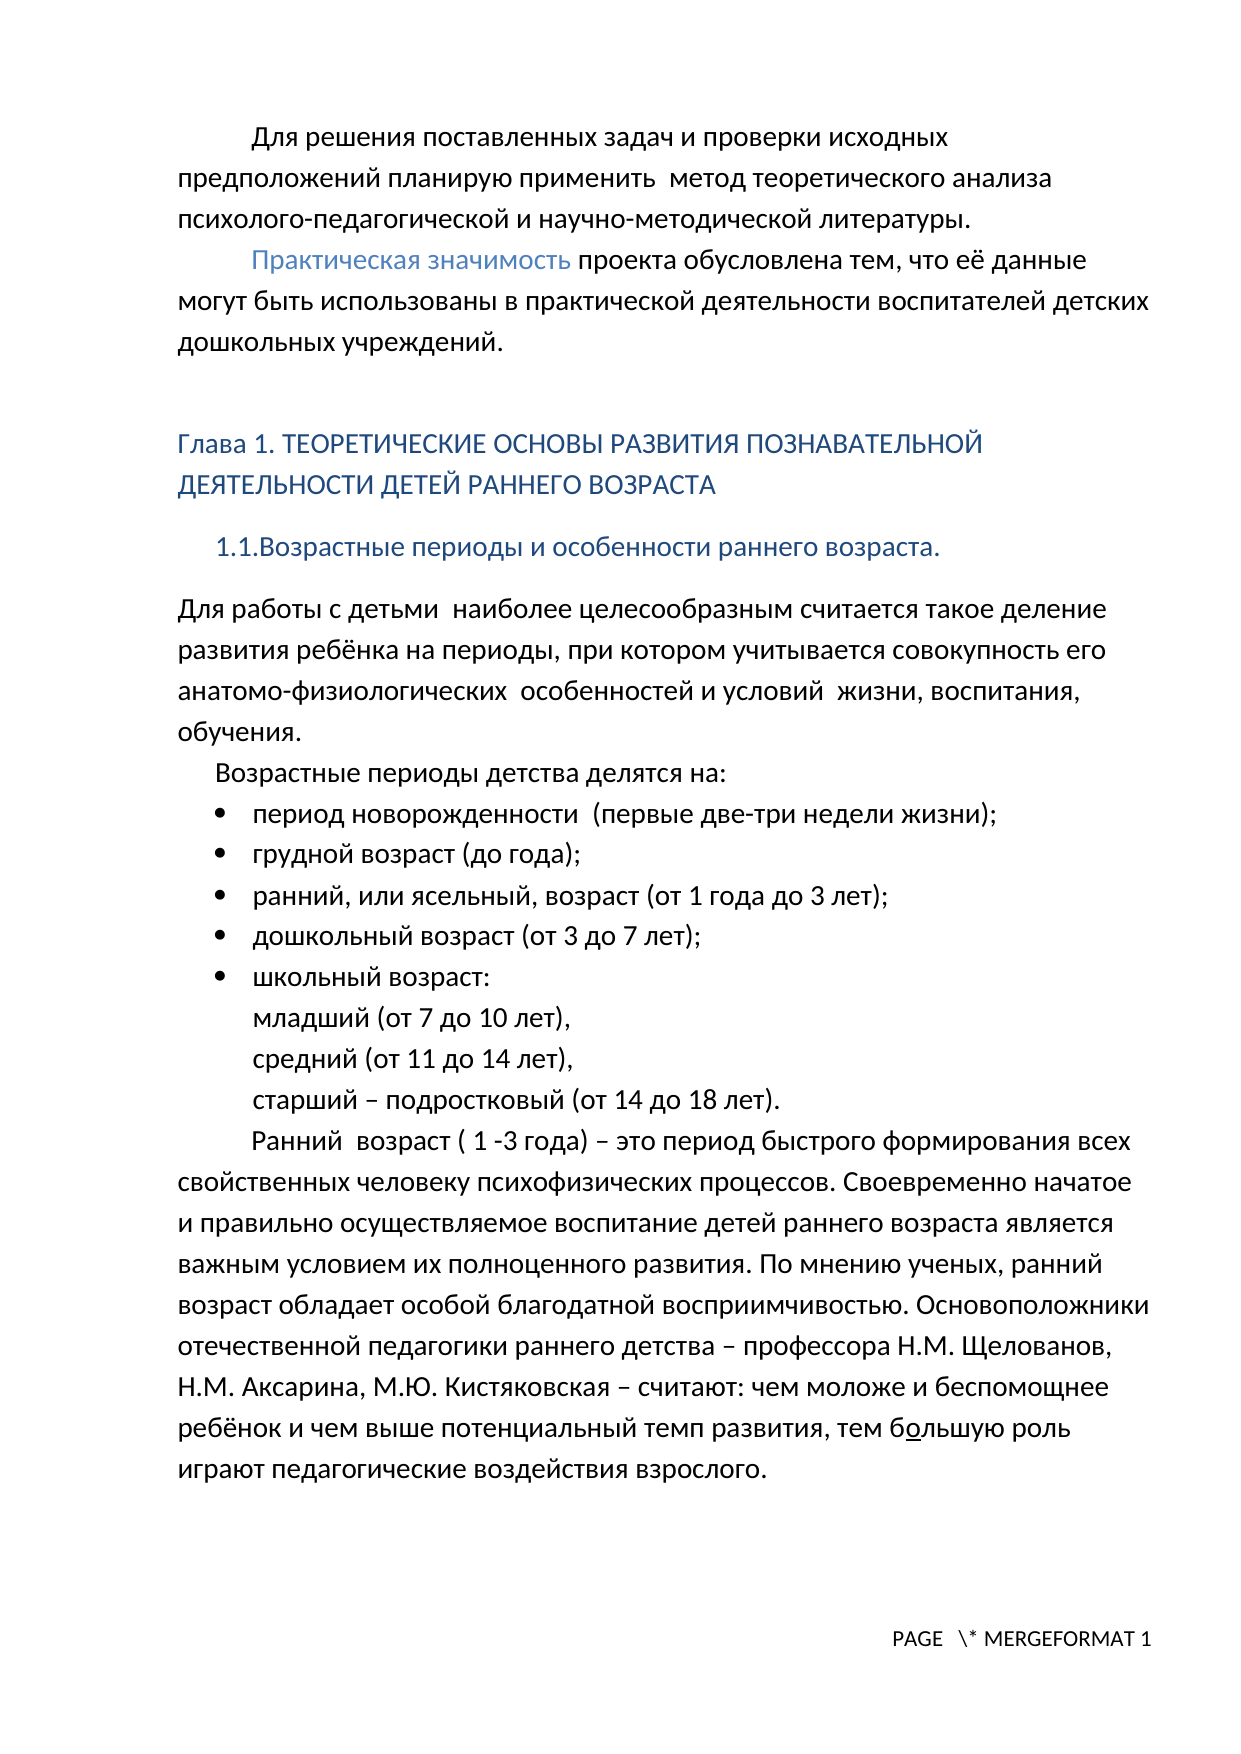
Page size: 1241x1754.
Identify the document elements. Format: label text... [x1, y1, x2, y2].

text Для решения поставленных задач и проверки исходных предположений планирую применить метод теоретического анализа психолого-педагогической и научно-методической литературы. [177, 118, 1152, 236]
list период новорожденности (первые две-три недели жизни); [215, 795, 1152, 830]
text Ранний возраст ( 1 -3 года) – это период быстрого формирования всех свойственных человеку психофизических процессов. Своевременно начатое и правильно осуществляемое воспитание детей раннего возраста является важным условием их полноценного развития. По мнению ученых, ранний возраст обладает особой благодатной восприимчивостью. Основоположники отечественной педагогики раннего детства – профессора Н.М. Щелованов, Н.М. Аксарина, М.Ю. Кистяковская – считают: чем моложе и беспомощнее ребёнок и чем выше потенциальный темп развития, тем большую роль играют педагогические воздействия взрослого. [177, 1122, 1152, 1485]
list дошкольный возраст (от 3 до 7 лет); [215, 917, 1152, 953]
text Глава 1. ТЕОРЕТИЧЕСКИЕ ОСНОВЫ РАЗВИТИЯ ПОЗНАВАТЕЛЬНОЙ ДЕЯТЕЛЬНОСТИ ДЕТЕЙ РАННЕГО ВОЗРАСТА [177, 426, 1152, 502]
text Практическая значимость проекта обусловлена тем, что её данные могут быть использованы в практической деятельности воспитателей детских дошкольных учреждений. [177, 241, 1152, 358]
text Возрастные периоды детства делятся на: [177, 754, 1152, 789]
list старший – подростковый (от 14 до 18 лет). [252, 1081, 1152, 1117]
list грудной возраст (до года); [215, 836, 1152, 871]
list школьный возраст: [215, 958, 1152, 994]
text Для работы с детьми наиболее целесообразным считается такое деление развития ребёнка на периоды, при котором учитывается совокупность его анатомо-физиологических особенностей и условий жизни, воспитания, обучения. [177, 590, 1152, 748]
list младший (от 7 до 10 лет), [252, 999, 1152, 1035]
list ранний, или ясельный, возраст (от 1 года до 3 лет); [215, 877, 1152, 912]
list 1.1.Возрастные периоды и особенности раннего возраста. [215, 528, 1152, 564]
list средний (от 11 до 14 лет), [252, 1040, 1152, 1076]
